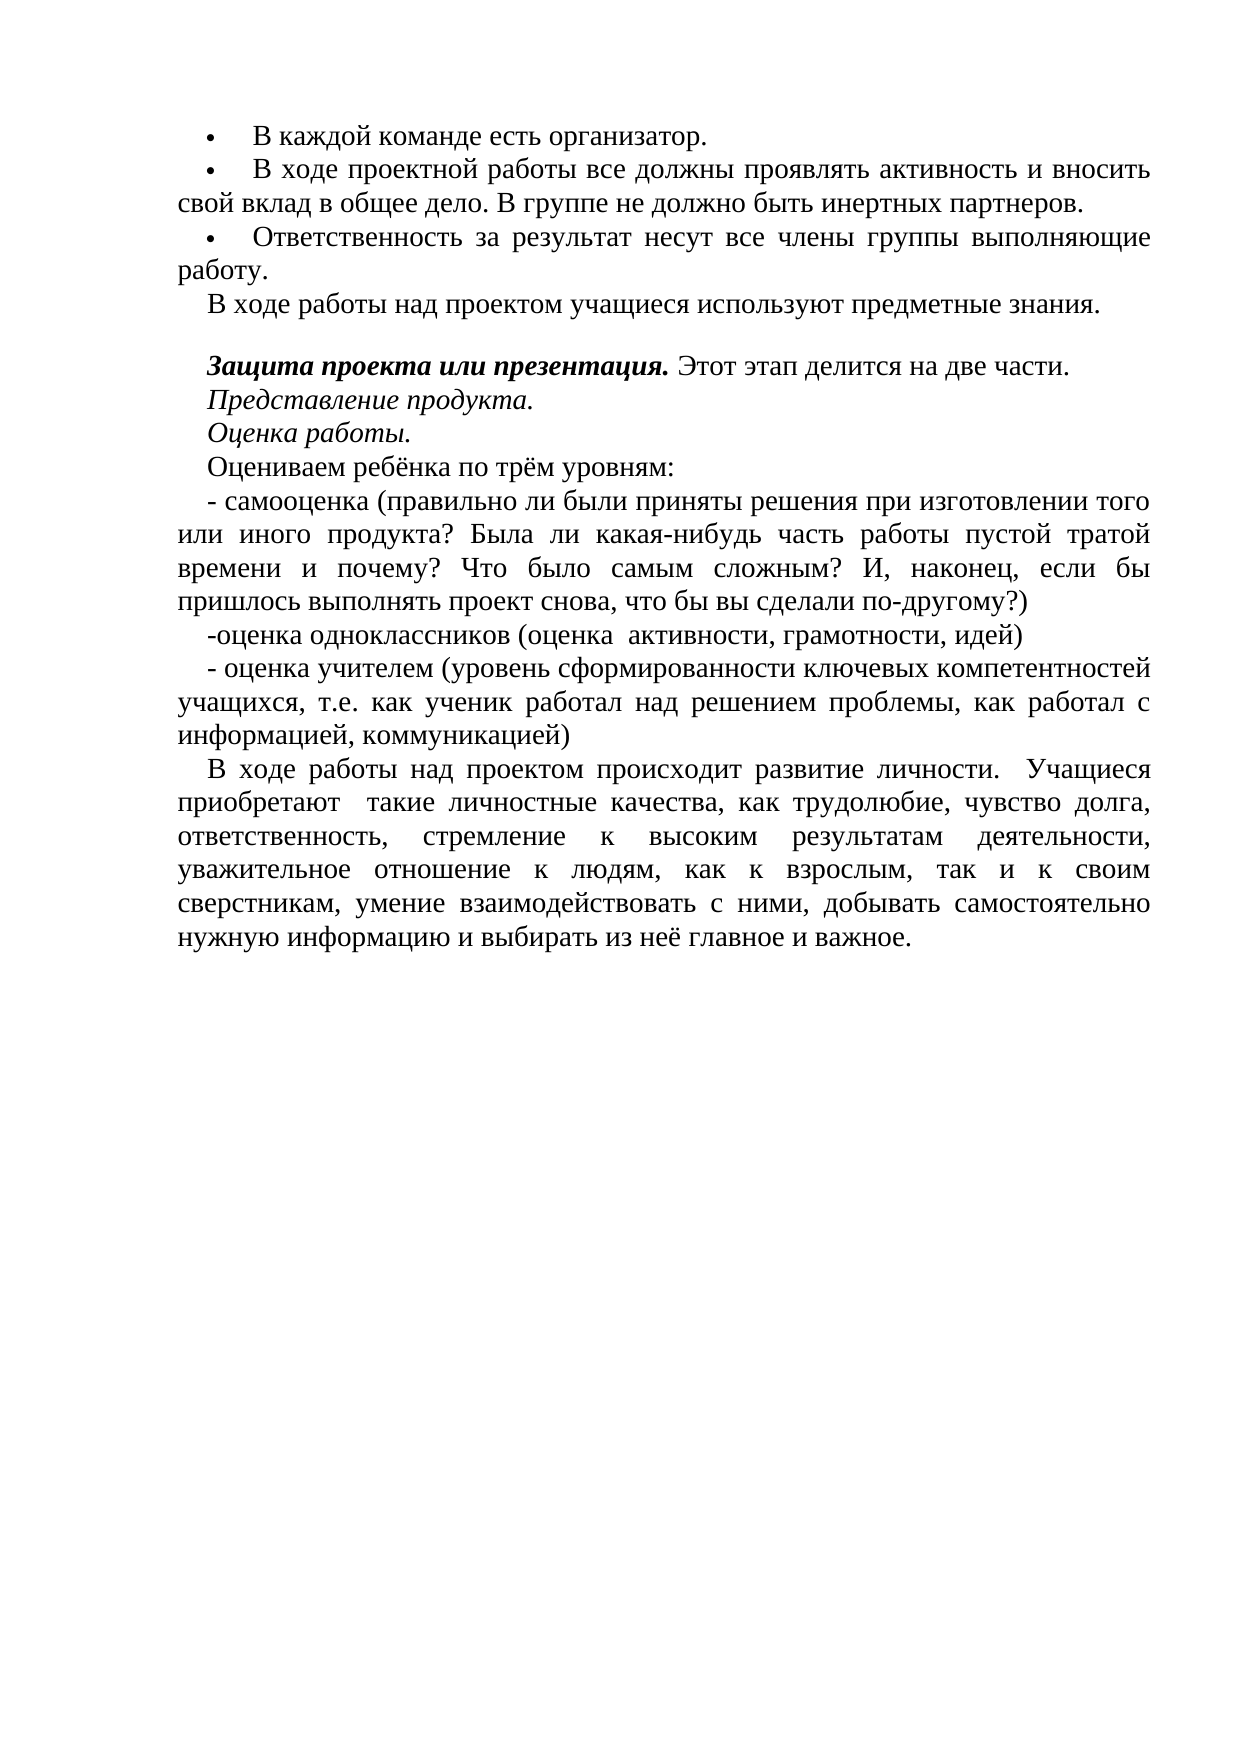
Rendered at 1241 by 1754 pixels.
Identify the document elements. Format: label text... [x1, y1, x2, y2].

text - оценка учителем (уровень сформированности ключевых компетентностей учащихся, т.е. как ученик работал над решением проблемы, как работал с информацией, коммуникацией) [177, 650, 1152, 751]
text Защита проекта или презентация. Этот этап делится на две части. [177, 348, 1152, 382]
text -оценка одноклассников (оценка активности, грамотности, идей) [177, 617, 1152, 650]
text Представление продукта. [177, 382, 1152, 416]
text Оцениваем ребёнка по трём уровням: [177, 449, 1152, 483]
text В ходе работы над проектом учащиеся используют предметные знания. [177, 286, 1152, 319]
text В ходе работы над проектом происходит развитие личности. Учащиеся приобретают такие личностные качества, как трудолюбие, чувство долга, ответственность, стремление к высоким результатам деятельности, уважительное отношение к людям, как к взрослым, так и к своим сверстникам, умение взаимодействовать с ними, добывать самостоятельно нужную информацию и выбирать из неё главное и важное. [177, 751, 1152, 952]
text Оценка работы. [177, 416, 1152, 449]
list Ответственность за результат несут все члены группы выполняющие работу. [177, 219, 1152, 286]
text - самооценка (правильно ли были приняты решения при изготовлении того или иного продукта? Была ли какая-нибудь часть работы пустой тратой времени и почему? Что было самым сложным? И, наконец, если бы пришлось выполнять проект снова, что бы вы сделали по-другому?) [177, 483, 1152, 617]
list В каждой команде есть организатор. [177, 118, 1152, 152]
list В ходе проектной работы все должны проявлять активность и вносить свой вклад в общее дело. В группе не должно быть инертных партнеров. [177, 152, 1152, 219]
